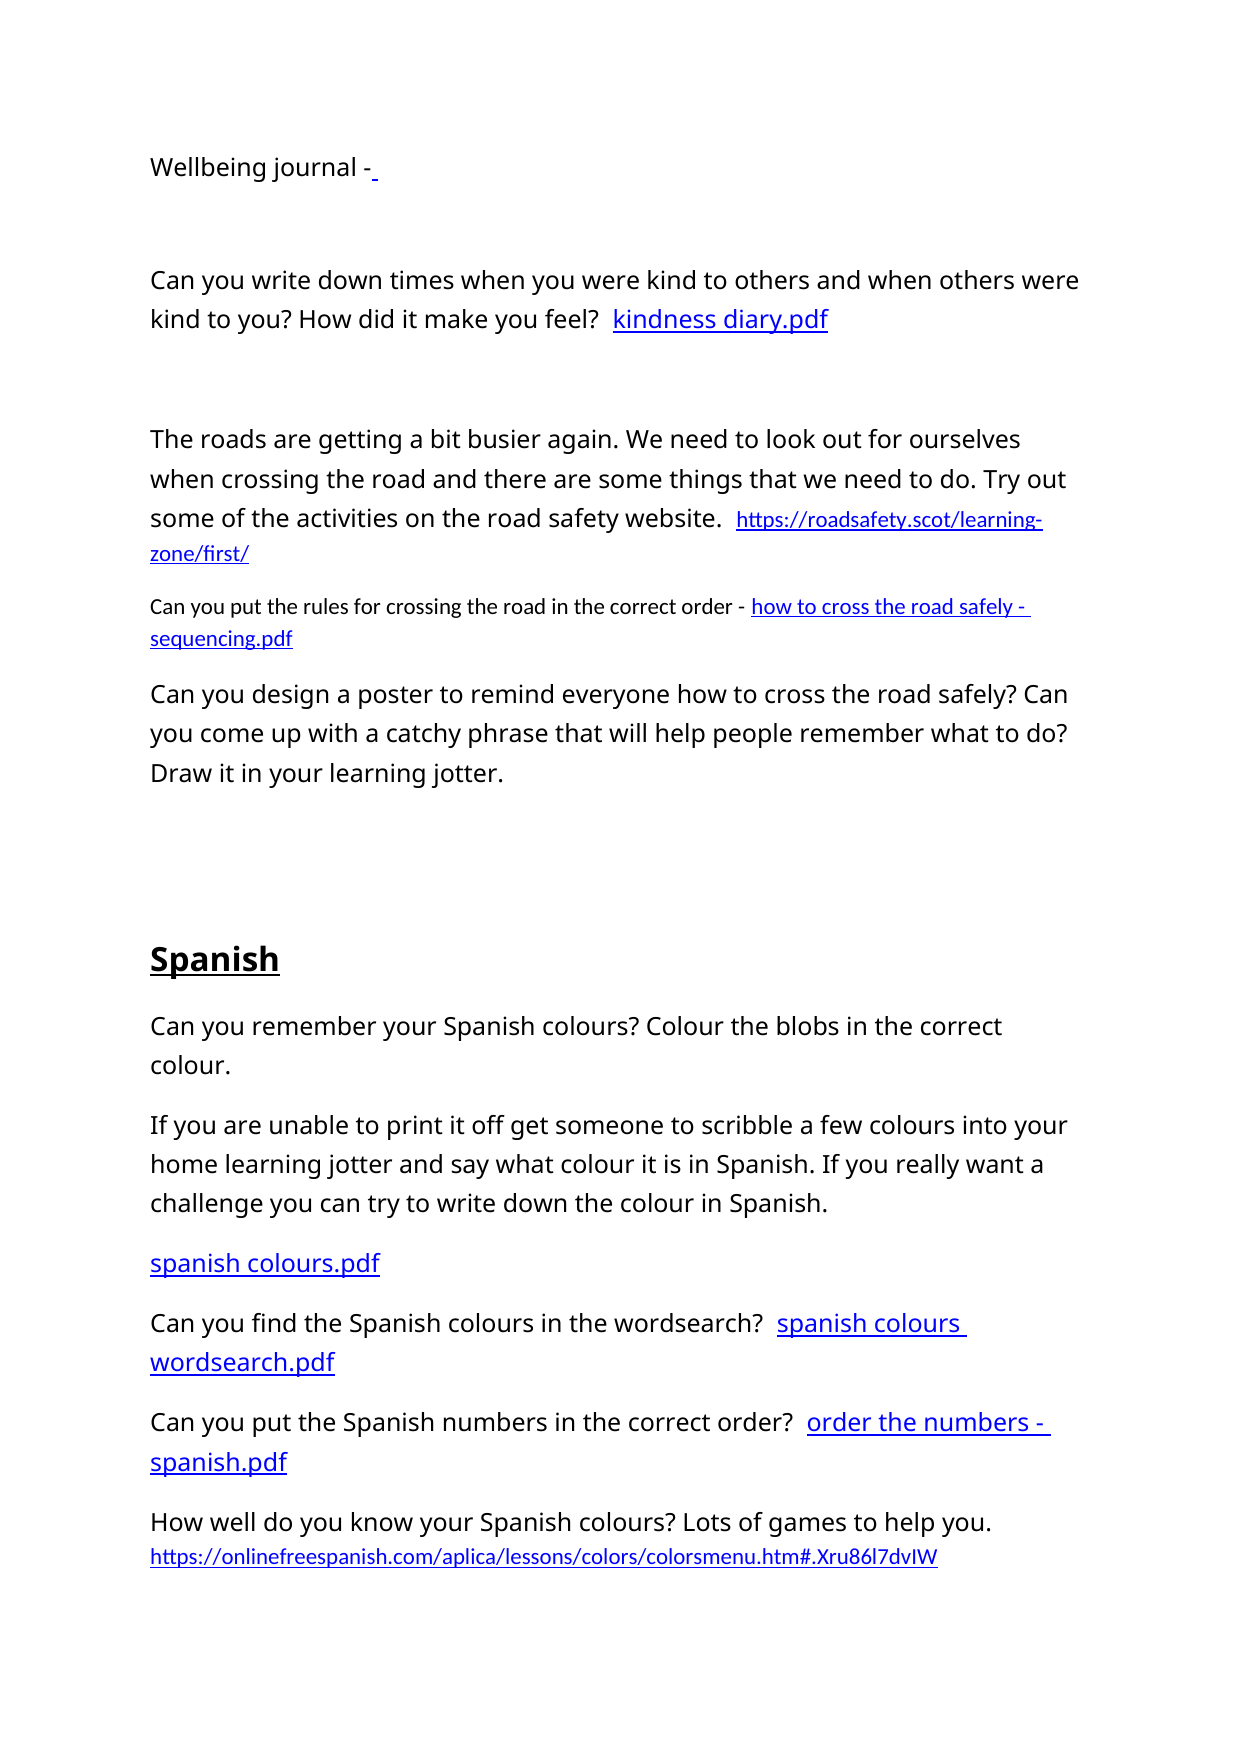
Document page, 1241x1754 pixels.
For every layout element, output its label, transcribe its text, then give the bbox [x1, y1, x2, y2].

text Can you put the rules for crossing the road in the correct order - how to cross the road safely - sequencing.pdf [150, 592, 1090, 652]
text Can you remember your Spanish colours? Colour the blobs in the correct colour. [150, 1008, 1090, 1082]
text If you are unable to print it off get someone to scribble a few colours into your home learning jotter and say what colour it is in Spanish. If you really want a challenge you can try to write down the colour in Spanish. [150, 1107, 1090, 1220]
text Wellbeing journal - [150, 150, 1090, 184]
text Can you put the Spanish numbers in the correct order? order the numbers - spanish.pdf [150, 1405, 1090, 1478]
text The roads are getting a bit busier again. We need to look out for ourselves when crossing the road and there are some things that we need to do. Try out some of the activities on the road safety website. https://roadsafety.scot/learning-zone/first/ [150, 422, 1090, 567]
text How well do you know your Spanish colours? Lots of games to help you. https://onlinefreespanish.com/aplica/lessons/colors/colorsmenu.htm#.Xru86l7dvIW [150, 1504, 1090, 1570]
text Can you design a poster to remind everyone how to cross the road safely? Can you come up with a catchy phrase that will help people remember what to do? Draw it in your learning jotter. [150, 677, 1090, 789]
text Can you write down times when you were kind to others and when others were kind to you? How did it make you feel? kindness diary.pdf [150, 263, 1090, 336]
text spanish colours.pdf [150, 1246, 1090, 1280]
text Spanish [150, 935, 1090, 981]
text Can you find the Spanish colours in the wordsearch? spanish colours wordsearch.pdf [150, 1306, 1090, 1379]
